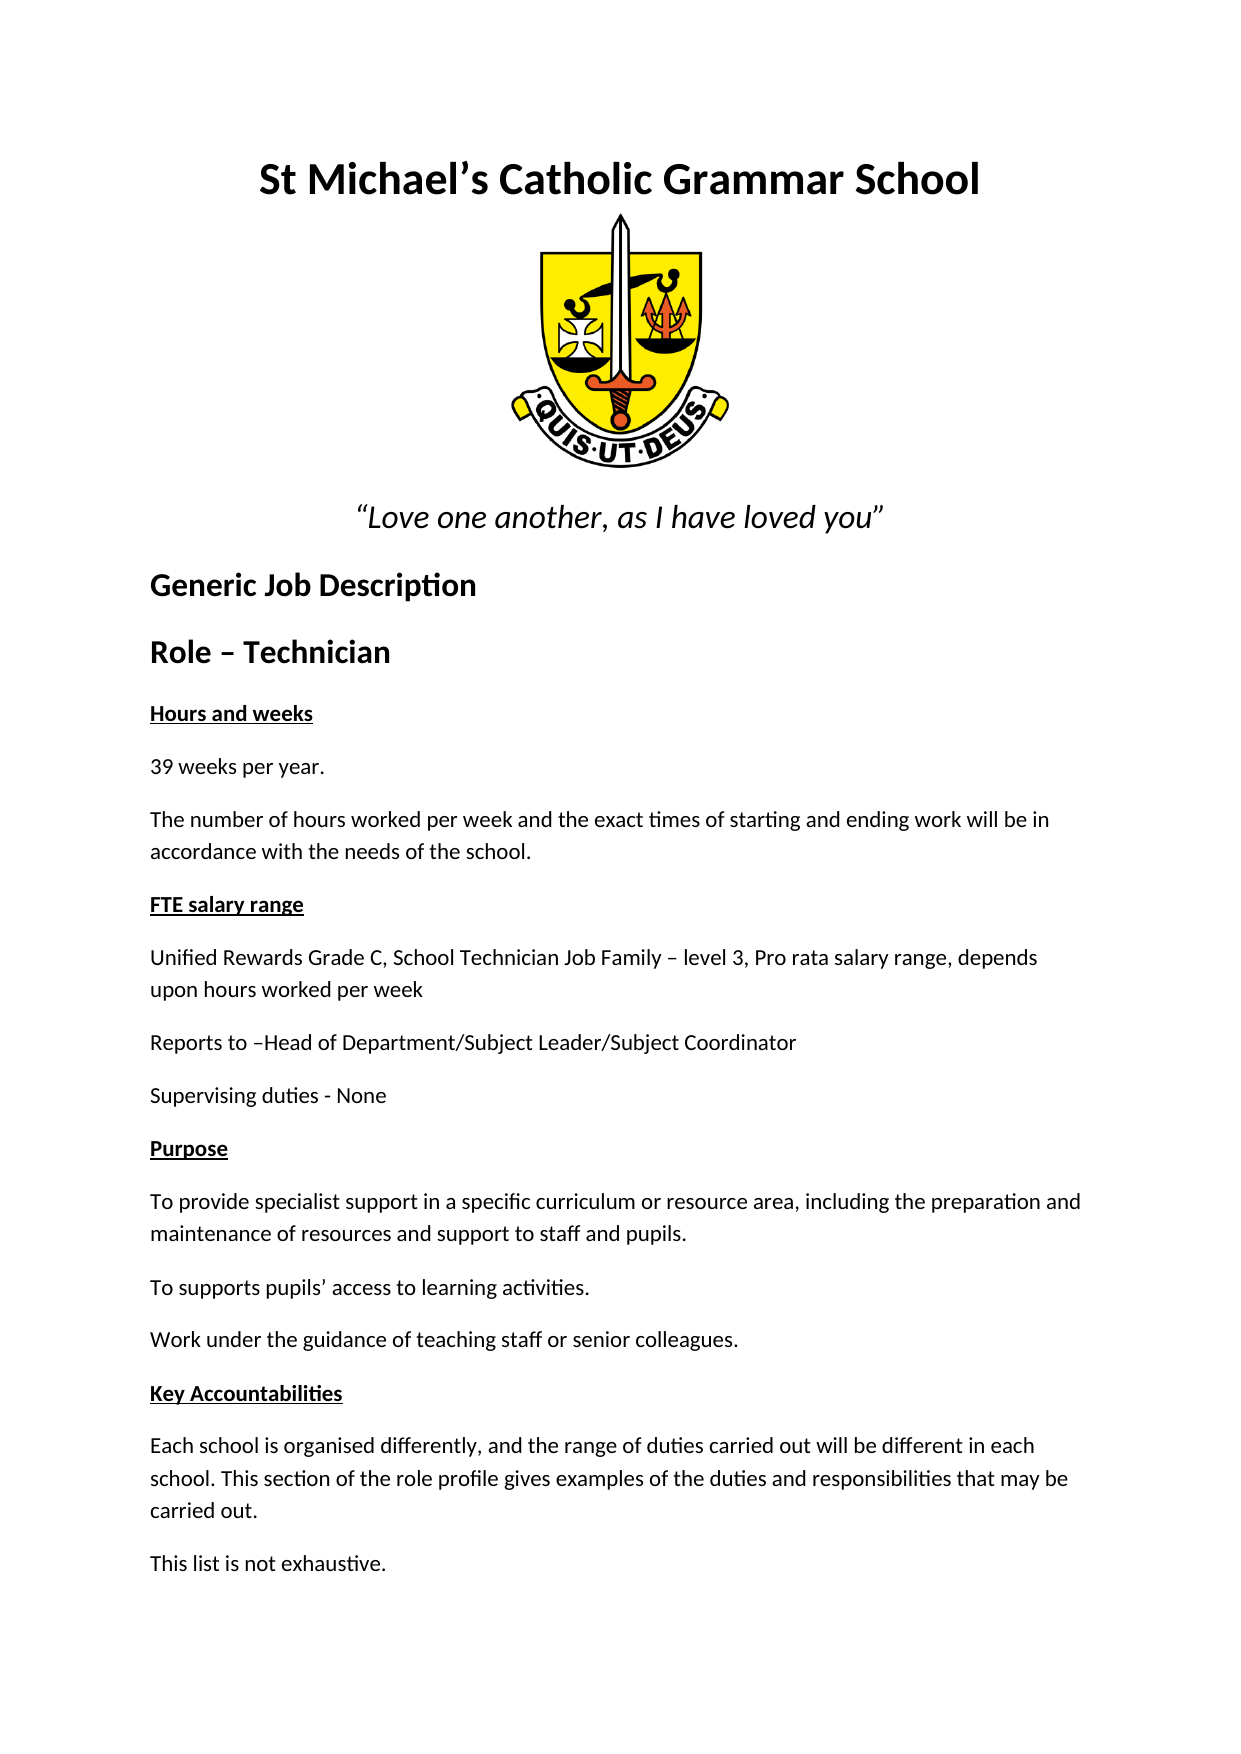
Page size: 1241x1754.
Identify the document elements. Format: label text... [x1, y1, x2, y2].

text To supports pupils’ access to learning activities. [150, 1273, 1090, 1301]
text “Love one another, as I have loved you” [150, 496, 1090, 537]
text Supervising duties - None [150, 1081, 1090, 1109]
text Purpose [150, 1134, 1090, 1162]
text Key Accountabilities [150, 1379, 1090, 1407]
text Each school is organised differently, and the range of duties carried out will be different in each school. This section of the role profile gives examples of the duties and responsibilities that may be carried out. [150, 1432, 1090, 1524]
text 39 weeks per year. [150, 752, 1090, 780]
text Work under the guidance of teaching staff or senior colleagues. [150, 1326, 1090, 1354]
text Reports to –Head of Department/Subject Leader/Subject Coordinator [150, 1028, 1090, 1056]
text Generic Job Description [150, 564, 1090, 604]
text Role – Technician [150, 631, 1090, 672]
text FTE salary range [150, 890, 1090, 918]
text To provide specialist support in a specific curriculum or resource area, including the preparation and maintenance of resources and support to staff and pupils. [150, 1187, 1090, 1248]
text St Michael’s Catholic Grammar School [150, 150, 1090, 471]
text Unified Rewards Grade C, School Technician Job Family – level 3, Pro rata salary range, depends upon hours worked per week [150, 943, 1090, 1003]
text The number of hours worked per week and the exact times of starting and ending work will be in accordance with the needs of the school. [150, 805, 1090, 865]
text This list is not exhaustive. [150, 1549, 1090, 1577]
text Hours and weeks [150, 699, 1090, 727]
picture [509, 210, 731, 471]
